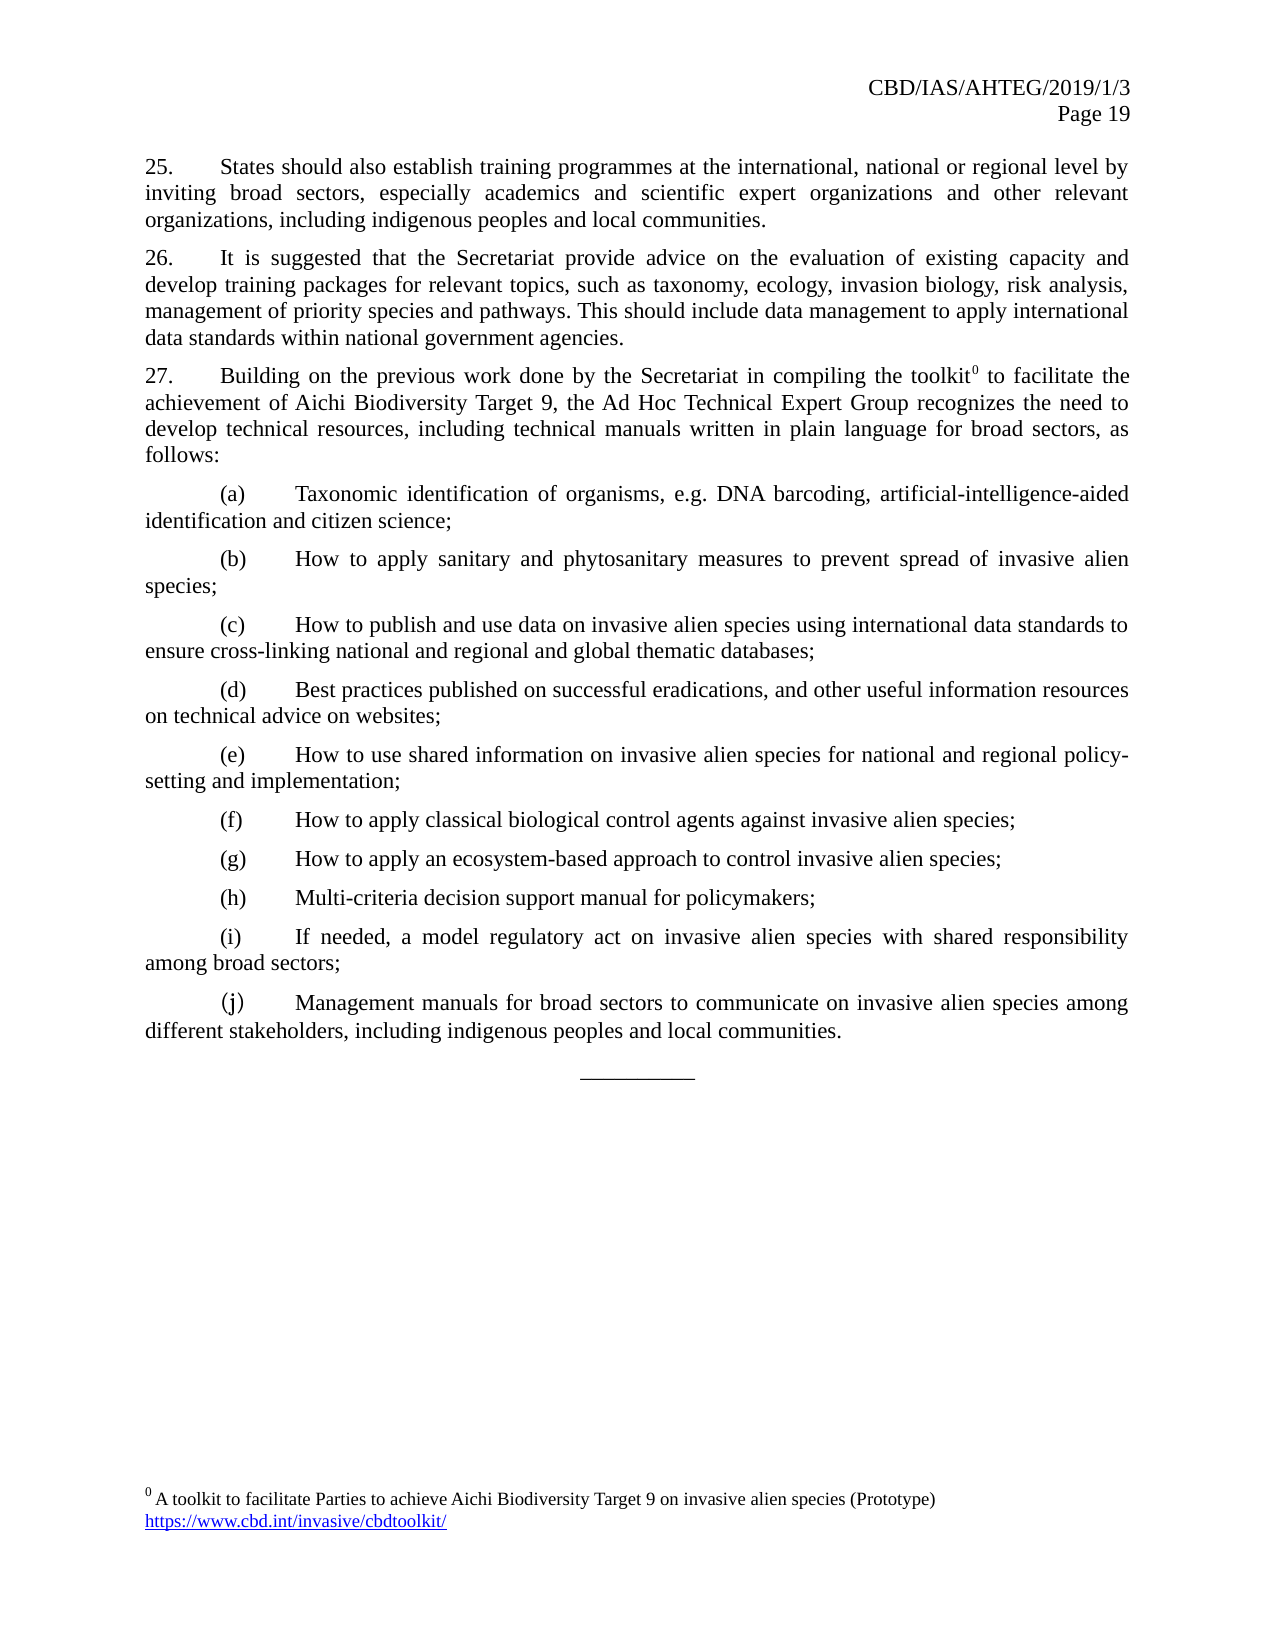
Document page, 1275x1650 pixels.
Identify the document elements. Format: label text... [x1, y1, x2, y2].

list How to apply classical biological control agents against invasive alien species; [145, 806, 1130, 833]
text __________ [145, 1056, 1130, 1082]
list States should also establish training programmes at the international, national or regional level by inviting broad sectors, especially academics and scientific expert organizations and other relevant organizations, including indigenous peoples and local communities. [145, 153, 1130, 232]
list Best practices published on successful eradications, and other useful information resources on technical advice on websites; [145, 676, 1130, 729]
list It is suggested that the Secretariat provide advice on the evaluation of existing capacity and develop training packages for relevant topics, such as taxonomy, ecology, invasion biology, risk analysis, management of priority species and pathways. This should include data management to apply international data standards within national government agencies. [145, 244, 1130, 350]
list If needed, a model regulatory act on invasive alien species with shared responsibility among broad sectors; [145, 923, 1130, 976]
list Management manuals for broad sectors to communicate on invasive alien species among different stakeholders, including indigenous peoples and local communities. [145, 988, 1130, 1043]
list How to use shared information on invasive alien species for national and regional policy-setting and implementation; [145, 741, 1130, 794]
list How to publish and use data on invasive alien species using international data standards to ensure cross-linking national and regional and global thematic databases; [145, 611, 1130, 663]
list How to apply an ecosystem-based approach to control invasive alien species; [145, 845, 1130, 872]
list Building on the previous work done by the Secretariat in compiling the toolkit to facilitate the achievement of Aichi Biodiversity Target 9, the Ad Hoc Technical Expert Group recognizes the need to develop technical resources, including technical manuals written in plain language for broad sectors, as follows: [145, 362, 1130, 468]
list How to apply sanitary and phytosanitary measures to prevent spread of invasive alien species; [145, 546, 1130, 598]
list Taxonomic identification of organisms, e.g. DNA barcoding, artificial-intelligence-aided identification and citizen science; [145, 480, 1130, 533]
list Multi-criteria decision support manual for policymakers; [145, 884, 1130, 910]
